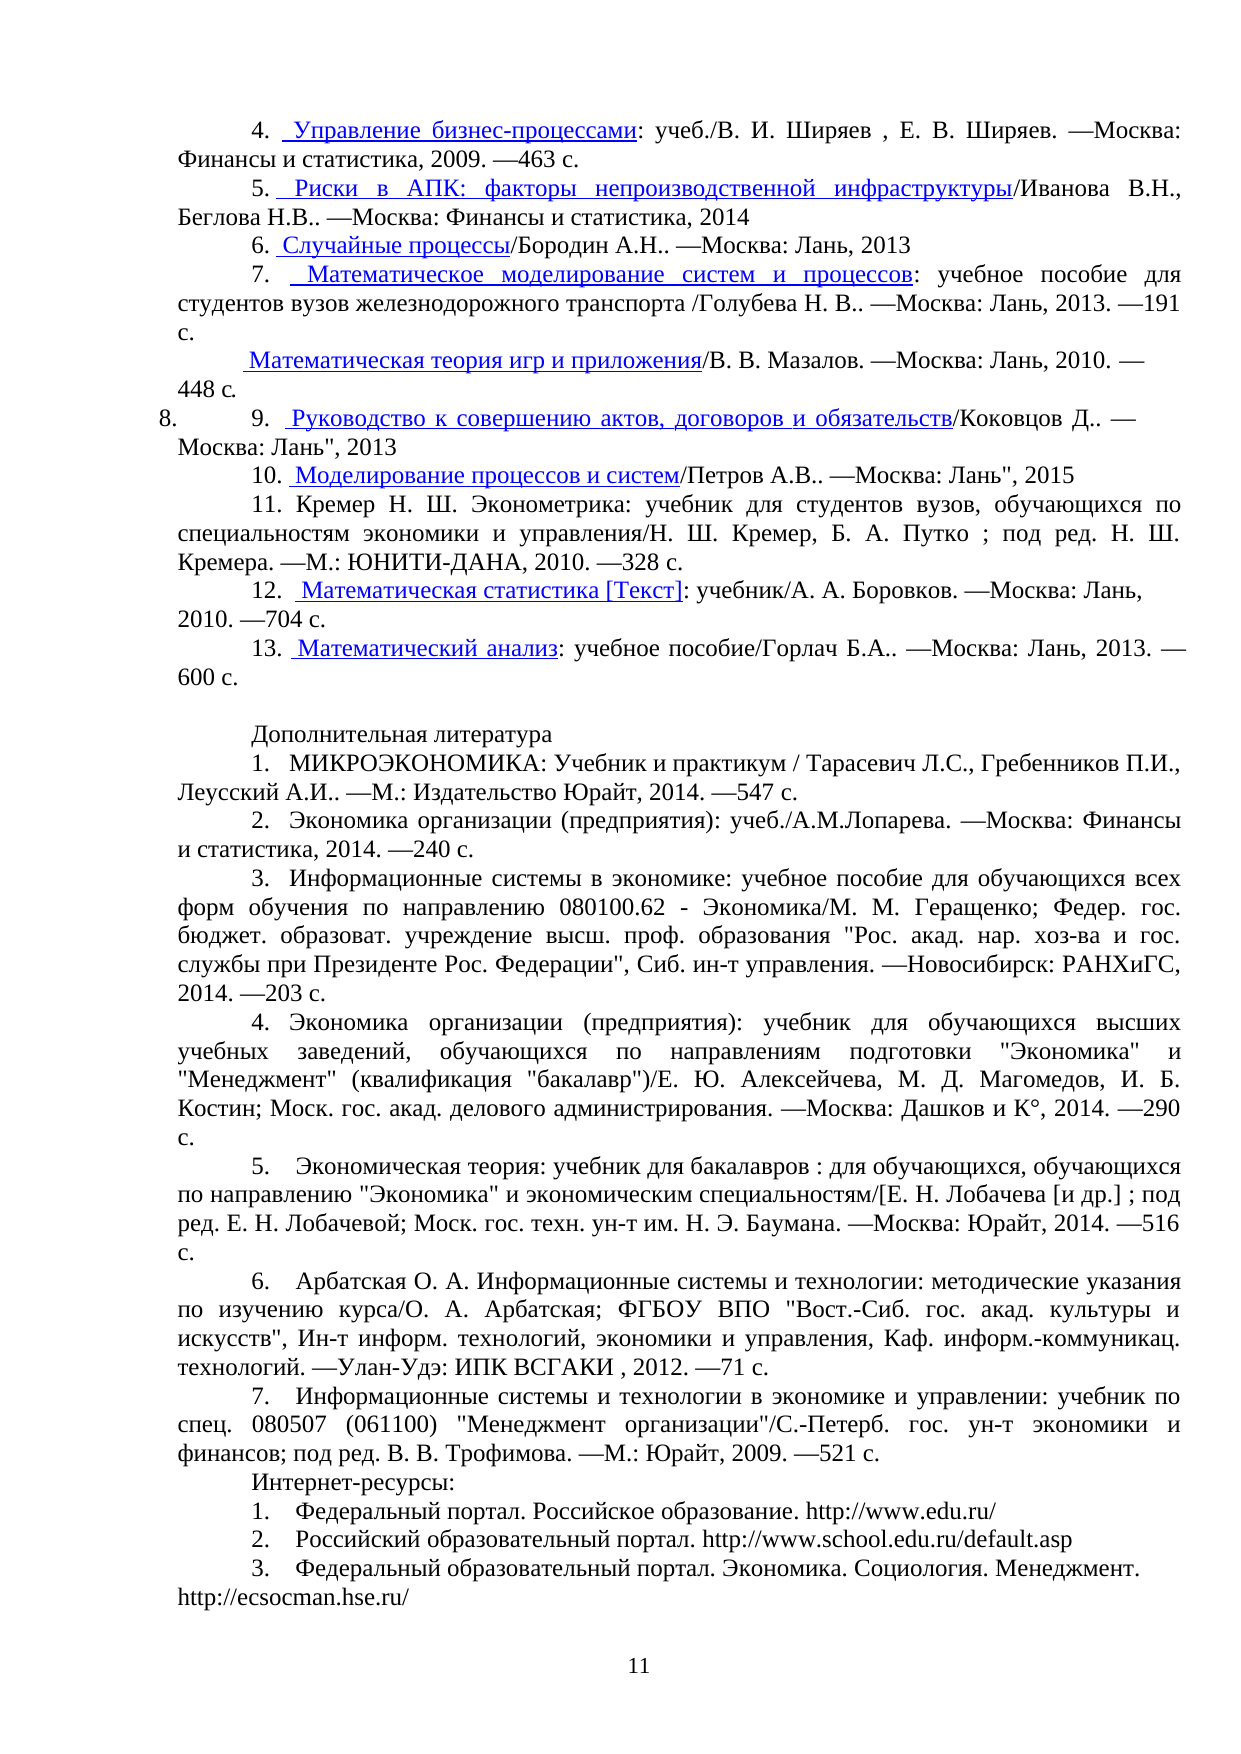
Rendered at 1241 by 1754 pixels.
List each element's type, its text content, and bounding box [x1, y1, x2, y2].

list Руководство к совершению актов, договоров и обязательств/Коковцов Д.. — [251, 403, 1203, 432]
list Экономика организации (предприятия): учебник для обучающихся высших учебных заведений, обучающихся по направлениям подготовки "Экономика" и "Менеджмент" (квалификация "бакалавр")/Е. Ю. Алексейчева, М. Д. Магомедов, И. Б. Костин; Моск. гос. акад. делового администрирования. —Москва: Дашков и К°, 2014. —290 с. [177, 1007, 1182, 1151]
text Москва: Лань", 2013 [177, 432, 1203, 461]
text 448 с. [177, 374, 238, 403]
list Арбатская О. А. Информационные системы и технологии: методические указания по изучению курса/О. А. Арбатская; ФГБОУ ВПО "Вост.-Сиб. гос. акад. культуры и искусств", Ин-т информ. технологий, экономики и управления, Каф. информ.-коммуникац. технологий. —Улан-Удэ: ИПК ВСГАКИ , 2012. —71 с. [177, 1266, 1182, 1381]
list Математическая статистика [Текст]: учебник/А. А. Боровков. —Москва: Лань, 2010. —704 с. [177, 576, 1182, 633]
list Кремер Н. Ш. Эконометрика: учебник для студентов вузов, обучающихся по специальностям экономики и управления/Н. Ш. Кремер, Б. А. Путко ; под ред. Н. Ш. Кремера. —М.: ЮНИТИ-ДАНА, 2010. —328 с. [177, 489, 1182, 576]
list МИКРОЭКОНОМИКА: Учебник и практикум / Тарасевич Л.С., Гребенников П.И., Леусский А.И.. —М.: Издательство Юрайт, 2014. —547 с. [177, 748, 1181, 806]
list Риски в АПК: факторы непроизводственной инфраструктуры/Иванова В.Н., Беглова Н.В.. —Москва: Финансы и статистика, 2014 [177, 173, 1182, 231]
list Математический анализ: учебное пособие/Горлач Б.А.. —Москва: Лань, 2013. — [251, 633, 1203, 662]
text 600 с. [177, 662, 1203, 691]
list Информационные системы в экономике: учебное пособие для обучающихся всех форм обучения по направлению 080100.62 - Экономика/М. М. Геращенко; Федер. гос. бюджет. образоват. учреждение высш. проф. образования "Рос. акад. нар. хоз-ва и гос. службы при Президенте Рос. Федерации", Сиб. ин-т управления. —Новосибирск: РАНХиГС, 2014. —203 с. [177, 863, 1182, 1007]
list Российский образовательный портал. http://www.school.edu.ru/default.asp [251, 1524, 1203, 1553]
list Моделирование процессов и систем/Петров А.В.. —Москва: Лань", 2015 [251, 461, 1203, 489]
list Управление бизнес-процессами: учеб./В. И. Ширяев , Е. В. Ширяев. —Москва: Финансы и статистика, 2009. —463 с. [177, 115, 1181, 173]
list Математическое моделирование систем и процессов: учебное пособие для студентов вузов железнодорожного транспорта /Голубева Н. В.. —Москва: Лань, 2013. —191 с. [177, 259, 1182, 346]
list Информационные системы и технологии в экономике и управлении: учебник по спец. 080507 (061100) "Менеджмент организации"/С.-Петерб. гос. ун-т экономики и финансов; под ред. В. В. Трофимова. —М.: Юрайт, 2009. —521 с. [177, 1381, 1182, 1467]
text Дополнительная литература [251, 719, 1203, 748]
list Случайные процессы/Бородин А.Н.. —Москва: Лань, 2013 [251, 231, 1203, 259]
list Экономическая теория: учебник для бакалавров : для обучающихся, обучающихся по направлению "Экономика" и экономическим специальностям/[Е. Н. Лобачева [и др.] ; под ред. Е. Н. Лобачевой; Моск. гос. техн. ун-т им. Н. Э. Баумана. —Москва: Юрайт, 2014. —516 с. [177, 1151, 1182, 1266]
list Федеральный портал. Российское образование. http://www.edu.ru/ [251, 1496, 1203, 1524]
list Экономика организации (предприятия): учеб./А.М.Лопарева. —Москва: Финансы и статистика, 2014. —240 с. [177, 806, 1182, 863]
list Федеральный образовательный портал. Экономика. Социология. Менеджмент. http://ecsocman.hse.ru/ [177, 1553, 1181, 1611]
text Интернет-ресурсы: [251, 1467, 1203, 1496]
